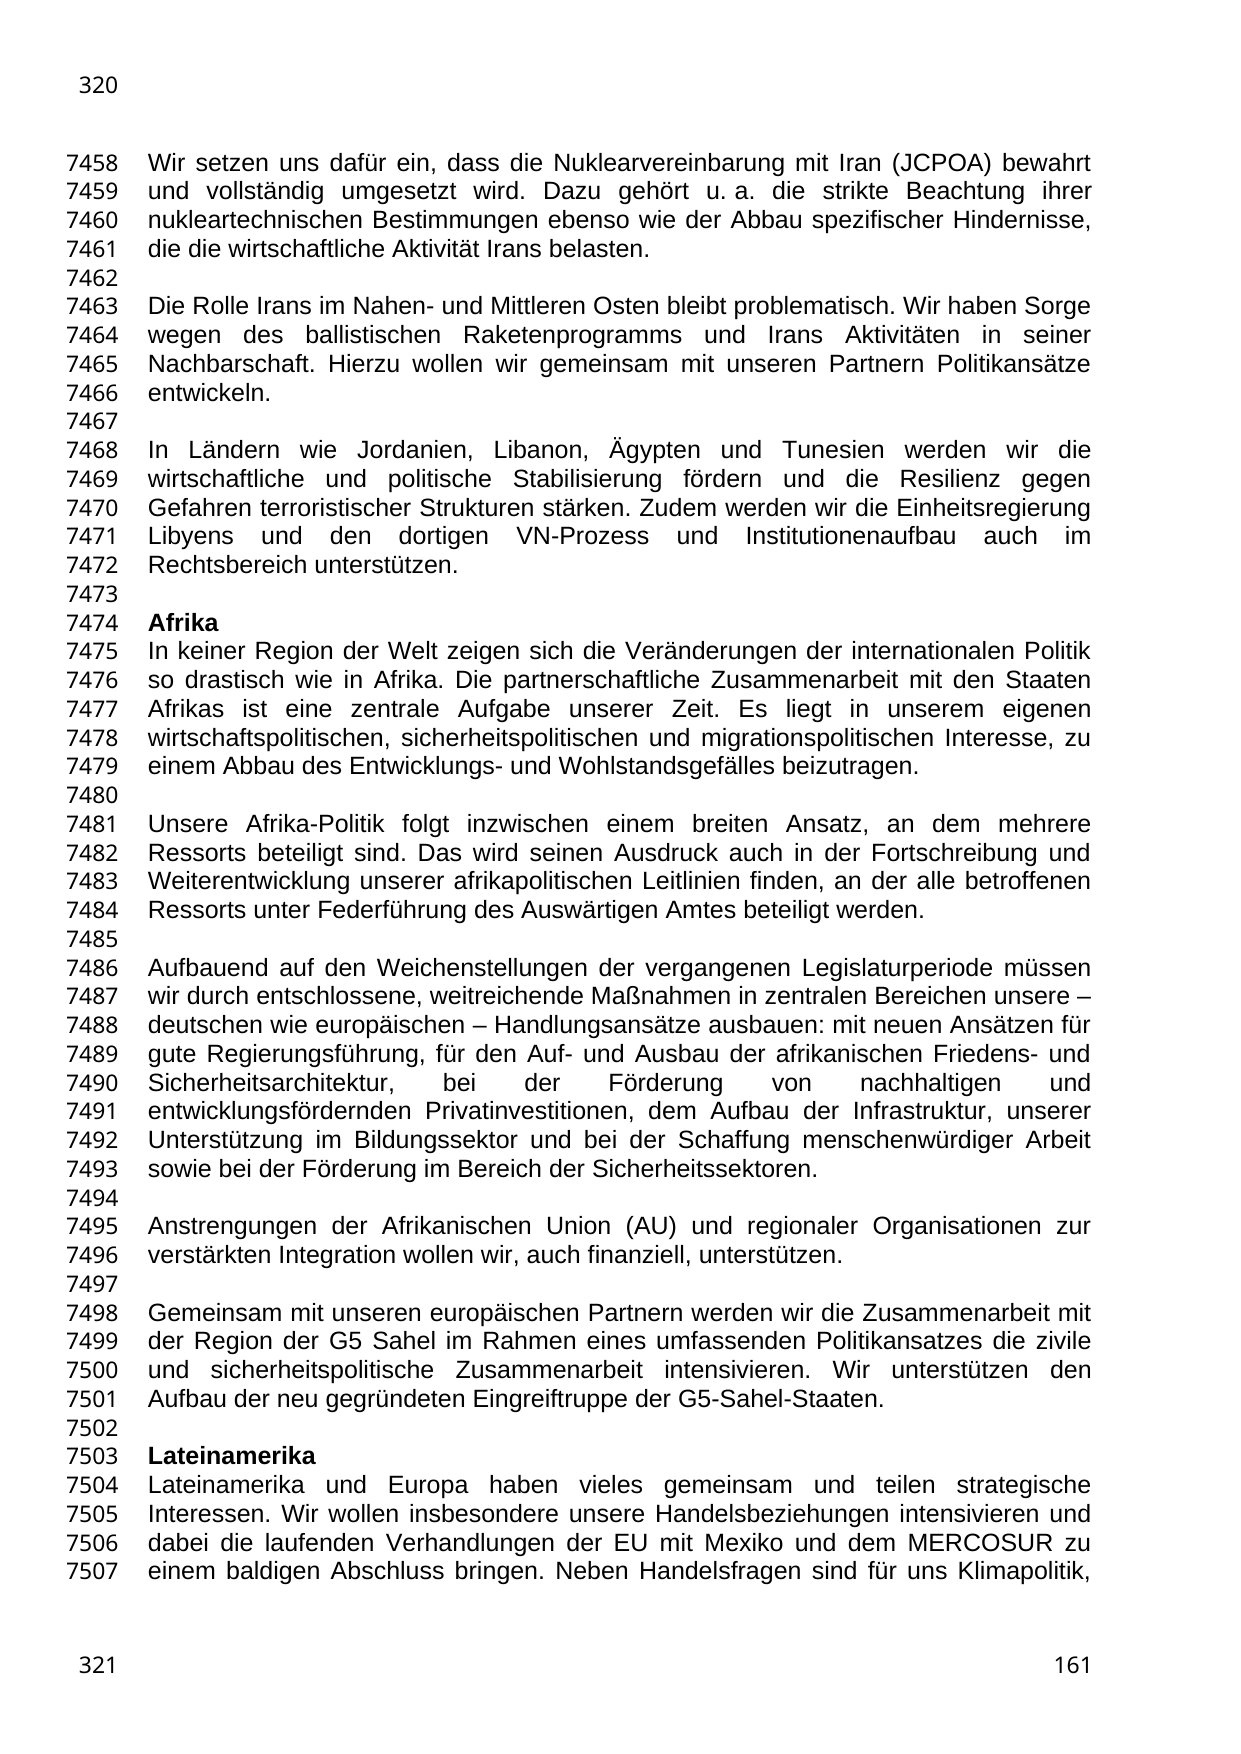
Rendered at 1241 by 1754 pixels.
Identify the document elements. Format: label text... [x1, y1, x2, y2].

text Unsere Afrika-Politik folgt inzwischen einem breiten Ansatz, an dem mehrere Ressorts beteiligt sind. Das wird seinen Ausdruck auch in der Fortschreibung und Weiterentwicklung unserer afrikapolitischen Leitlinien finden, an der alle betroffenen Ressorts unter Federführung des Auswärtigen Amtes beteiligt werden. [148, 809, 1093, 924]
text In keiner Region der Welt zeigen sich die Veränderungen der internationalen Politik so drastisch wie in Afrika. Die partnerschaftliche Zusammenarbeit mit den Staaten Afrikas ist eine zentrale Aufgabe unserer Zeit. Es liegt in unserem eigenen wirtschaftspolitischen, sicherheitspolitischen und migrationspolitischen Interesse, zu einem Abbau des Entwicklungs- und Wohlstandsgefälles beizutragen. [148, 636, 1093, 780]
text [148, 1470, 1093, 1585]
subtitle Afrika [148, 608, 1093, 636]
text Gemeinsam mit unseren europäischen Partnern werden wir die Zusammenarbeit mit der Region der G5 Sahel im Rahmen eines umfassenden Politikansatzes die zivile und sicherheitspolitische Zusammenarbeit intensivieren. Wir unterstützen den Aufbau der neu gegründeten Eingreiftruppe der G5-Sahel-Staaten. [148, 1298, 1093, 1413]
text In Ländern wie Jordanien, Libanon, Ägypten und Tunesien werden wir die wirtschaftliche und politische Stabilisierung fördern und die Resilienz gegen Gefahren terroristischer Strukturen stärken. Zudem werden wir die Einheitsregierung Libyens und den dortigen VN-Prozess und Institutionenaufbau auch im Rechtsbereich unterstützen. [148, 435, 1093, 579]
subtitle Lateinamerika [148, 1441, 1093, 1470]
text Die Rolle Irans im Nahen- und Mittleren Osten bleibt problematisch. Wir haben Sorge wegen des ballistischen Raketenprogramms und Irans Aktivitäten in seiner Nachbarschaft. Hierzu wollen wir gemeinsam mit unseren Partnern Politikansätze entwickeln. [148, 291, 1093, 406]
text Wir setzen uns dafür ein, dass die Nuklearvereinbarung mit Iran (JCPOA) bewahrt und vollständig umgesetzt wird. Dazu gehört u. a. die strikte Beachtung ihrer nukleartechnischen Bestimmungen ebenso wie der Abbau spezifischer Hindernisse, die die wirtschaftliche Aktivität Irans belasten. [148, 148, 1093, 263]
text Aufbauend auf den Weichenstellungen der vergangenen Legislaturperiode müssen wir durch entschlossene, weitreichende Maßnahmen in zentralen Bereichen unsere – deutschen wie europäischen – Handlungsansätze ausbauen: mit neuen Ansätzen für gute Regierungsführung, für den Auf- und Ausbau der afrikanischen Friedens- und Sicherheitsarchitektur, bei der Förderung von nachhaltigen und entwicklungsfördernden Privatinvestitionen, dem Aufbau der Infrastruktur, unserer Unterstützung im Bildungssektor und bei der Schaffung menschenwürdiger Arbeit sowie bei der Förderung im Bereich der Sicherheitssektoren. [148, 953, 1093, 1183]
text Anstrengungen der Afrikanischen Union (AU) und regionaler Organisationen zur verstärkten Integration wollen wir, auch finanziell, unterstützen. [148, 1211, 1093, 1269]
